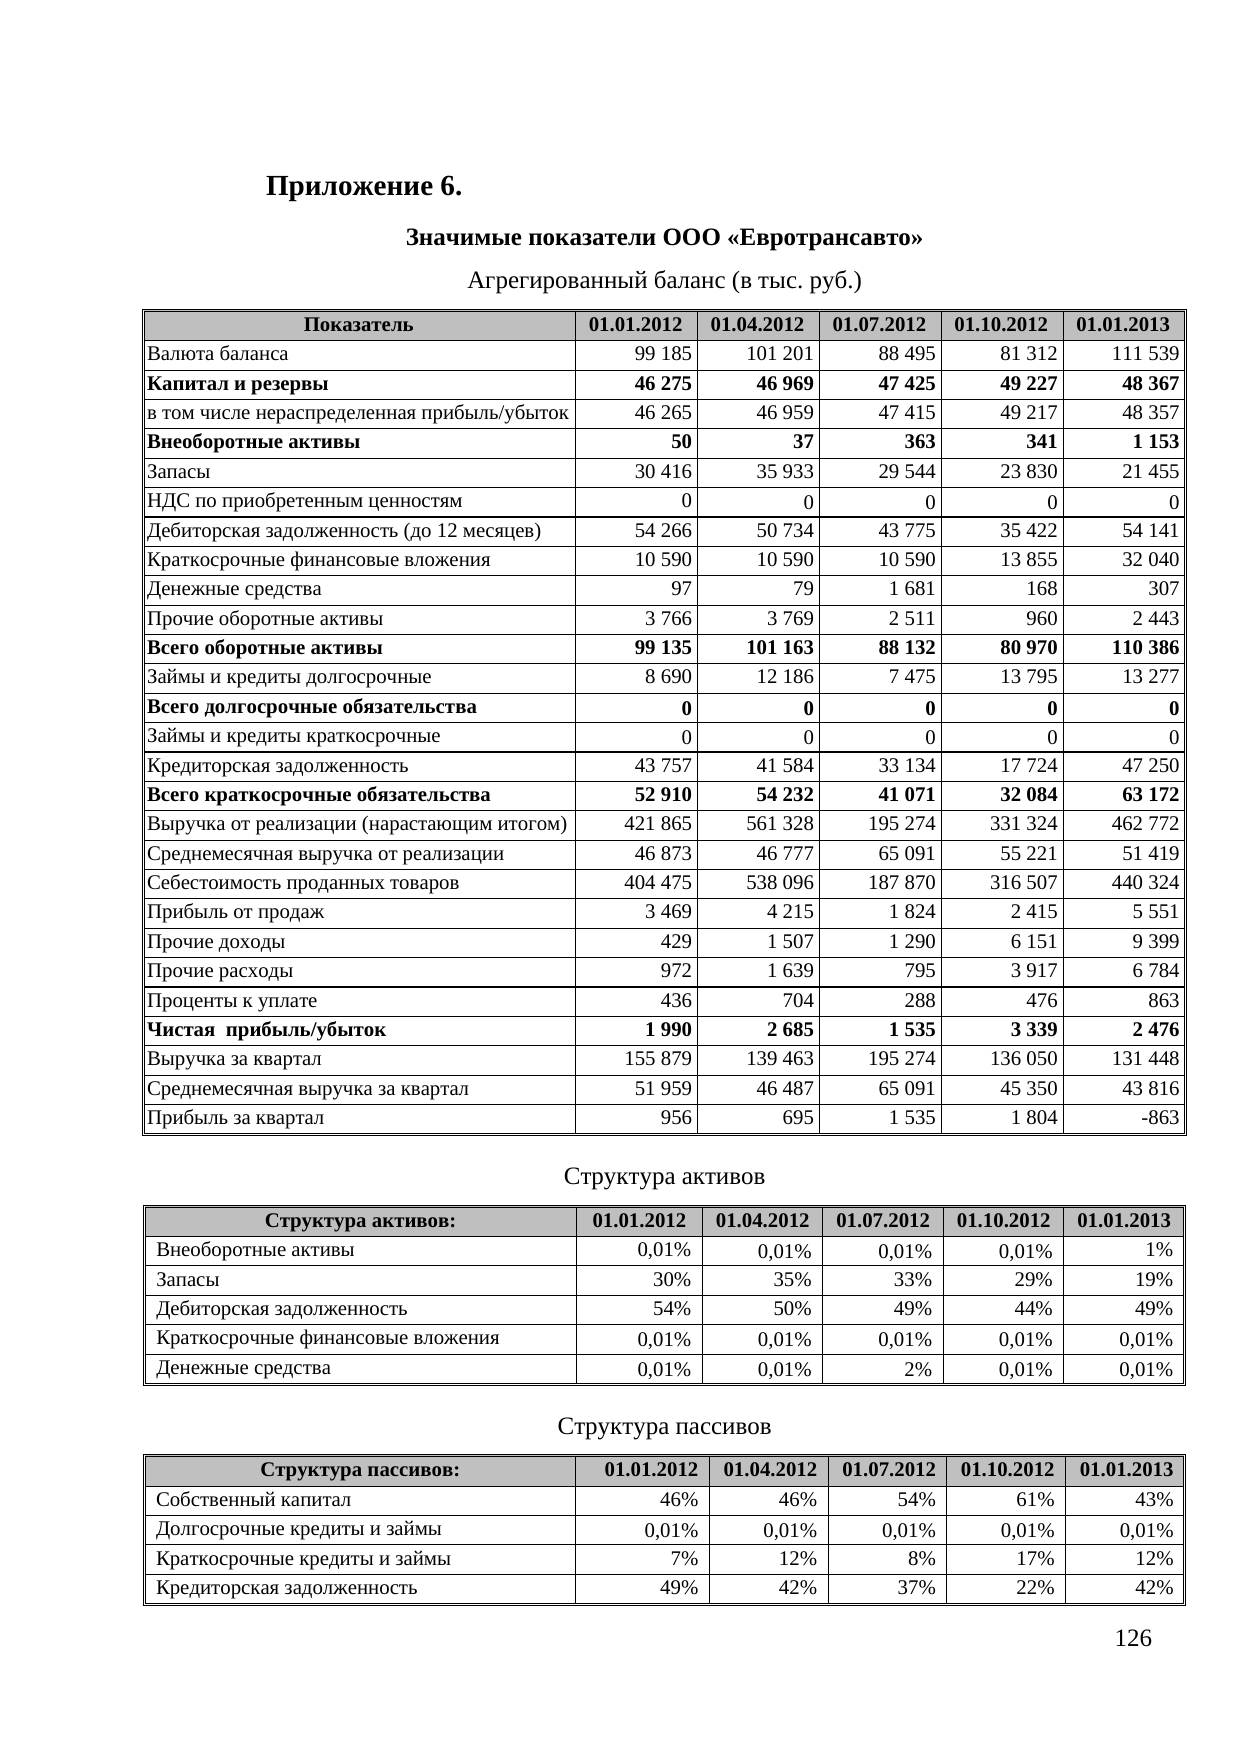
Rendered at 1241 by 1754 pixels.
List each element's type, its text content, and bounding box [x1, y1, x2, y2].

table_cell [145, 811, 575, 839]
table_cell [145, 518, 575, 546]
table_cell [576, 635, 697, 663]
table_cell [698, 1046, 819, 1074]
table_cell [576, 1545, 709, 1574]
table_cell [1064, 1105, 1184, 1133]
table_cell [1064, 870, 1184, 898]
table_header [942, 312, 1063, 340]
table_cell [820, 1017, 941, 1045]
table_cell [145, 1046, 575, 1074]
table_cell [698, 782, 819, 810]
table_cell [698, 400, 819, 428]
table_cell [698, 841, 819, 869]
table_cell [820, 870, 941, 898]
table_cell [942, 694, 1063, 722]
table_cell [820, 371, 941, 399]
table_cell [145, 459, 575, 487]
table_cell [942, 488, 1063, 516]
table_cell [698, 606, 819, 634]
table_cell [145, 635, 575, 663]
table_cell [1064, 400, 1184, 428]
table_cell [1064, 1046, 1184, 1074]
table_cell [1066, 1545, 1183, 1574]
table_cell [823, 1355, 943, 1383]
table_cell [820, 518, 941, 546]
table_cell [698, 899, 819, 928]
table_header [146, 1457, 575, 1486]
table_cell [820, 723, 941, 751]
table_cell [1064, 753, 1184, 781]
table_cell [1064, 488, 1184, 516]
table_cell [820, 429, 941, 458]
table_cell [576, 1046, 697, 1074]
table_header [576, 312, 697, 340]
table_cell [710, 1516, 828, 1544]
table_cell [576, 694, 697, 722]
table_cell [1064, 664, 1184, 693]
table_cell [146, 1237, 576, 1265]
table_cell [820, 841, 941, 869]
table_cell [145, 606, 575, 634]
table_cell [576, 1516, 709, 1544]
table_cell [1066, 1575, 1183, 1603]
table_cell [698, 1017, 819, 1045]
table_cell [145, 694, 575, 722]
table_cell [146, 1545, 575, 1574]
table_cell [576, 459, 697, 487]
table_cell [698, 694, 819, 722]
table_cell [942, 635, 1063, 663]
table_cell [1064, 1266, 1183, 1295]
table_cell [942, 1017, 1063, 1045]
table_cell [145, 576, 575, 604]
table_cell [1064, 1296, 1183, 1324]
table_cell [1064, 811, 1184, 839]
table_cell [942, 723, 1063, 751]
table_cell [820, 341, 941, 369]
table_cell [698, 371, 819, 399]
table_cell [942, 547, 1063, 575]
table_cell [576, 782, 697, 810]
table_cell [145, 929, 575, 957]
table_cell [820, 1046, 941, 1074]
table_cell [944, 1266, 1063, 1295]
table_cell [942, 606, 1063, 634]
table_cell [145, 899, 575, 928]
text Структура активов [177, 1161, 1152, 1190]
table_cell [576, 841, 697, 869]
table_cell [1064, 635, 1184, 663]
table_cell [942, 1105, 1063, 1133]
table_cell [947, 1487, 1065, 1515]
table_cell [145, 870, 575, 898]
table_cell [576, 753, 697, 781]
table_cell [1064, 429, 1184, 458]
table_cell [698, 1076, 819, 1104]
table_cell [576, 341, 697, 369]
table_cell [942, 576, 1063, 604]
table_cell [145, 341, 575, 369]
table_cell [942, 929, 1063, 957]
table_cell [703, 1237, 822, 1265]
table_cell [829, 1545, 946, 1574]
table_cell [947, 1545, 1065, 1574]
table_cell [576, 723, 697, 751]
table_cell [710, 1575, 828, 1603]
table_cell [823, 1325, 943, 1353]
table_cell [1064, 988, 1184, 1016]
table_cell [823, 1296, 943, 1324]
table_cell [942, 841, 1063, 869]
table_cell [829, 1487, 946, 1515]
text Агрегированный баланс (в тыс. руб.) [177, 266, 1152, 294]
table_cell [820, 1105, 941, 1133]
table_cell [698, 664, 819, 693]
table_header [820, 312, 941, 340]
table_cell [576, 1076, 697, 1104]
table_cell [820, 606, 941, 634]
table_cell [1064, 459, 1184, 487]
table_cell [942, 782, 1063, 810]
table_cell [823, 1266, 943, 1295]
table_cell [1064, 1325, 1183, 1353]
subtitle Приложение 6. [177, 168, 1152, 202]
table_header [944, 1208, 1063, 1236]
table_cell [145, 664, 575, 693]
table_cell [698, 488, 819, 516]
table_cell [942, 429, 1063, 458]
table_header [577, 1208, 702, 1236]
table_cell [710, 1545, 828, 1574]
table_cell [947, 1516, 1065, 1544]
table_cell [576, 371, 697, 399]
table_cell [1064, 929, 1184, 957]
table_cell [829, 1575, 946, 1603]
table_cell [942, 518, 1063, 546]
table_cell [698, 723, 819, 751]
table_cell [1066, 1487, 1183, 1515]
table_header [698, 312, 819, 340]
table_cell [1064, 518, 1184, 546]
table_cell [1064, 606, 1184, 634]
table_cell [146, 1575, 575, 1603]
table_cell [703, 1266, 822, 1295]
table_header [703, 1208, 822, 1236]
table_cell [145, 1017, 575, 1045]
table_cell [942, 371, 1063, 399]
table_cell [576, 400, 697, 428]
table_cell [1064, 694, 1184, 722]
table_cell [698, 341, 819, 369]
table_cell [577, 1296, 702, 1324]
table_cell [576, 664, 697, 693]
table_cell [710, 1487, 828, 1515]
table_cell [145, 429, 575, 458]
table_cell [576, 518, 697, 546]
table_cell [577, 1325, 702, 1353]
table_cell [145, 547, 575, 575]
text Структура пассивов [177, 1411, 1152, 1440]
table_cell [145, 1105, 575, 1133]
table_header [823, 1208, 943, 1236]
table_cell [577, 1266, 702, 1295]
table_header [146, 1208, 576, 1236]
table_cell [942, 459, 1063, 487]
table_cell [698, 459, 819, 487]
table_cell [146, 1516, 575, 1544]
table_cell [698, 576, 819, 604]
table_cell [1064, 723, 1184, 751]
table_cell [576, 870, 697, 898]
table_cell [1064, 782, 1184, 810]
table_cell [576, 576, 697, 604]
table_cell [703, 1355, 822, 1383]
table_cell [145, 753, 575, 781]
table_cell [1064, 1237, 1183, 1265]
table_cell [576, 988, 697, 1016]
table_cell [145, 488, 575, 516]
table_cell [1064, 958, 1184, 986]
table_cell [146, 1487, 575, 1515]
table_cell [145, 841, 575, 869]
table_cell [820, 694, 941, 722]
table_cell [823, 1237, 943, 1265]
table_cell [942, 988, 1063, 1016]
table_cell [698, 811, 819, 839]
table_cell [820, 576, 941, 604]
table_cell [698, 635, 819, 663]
subtitle Значимые показатели ООО «Евротрансавто» [177, 222, 1152, 251]
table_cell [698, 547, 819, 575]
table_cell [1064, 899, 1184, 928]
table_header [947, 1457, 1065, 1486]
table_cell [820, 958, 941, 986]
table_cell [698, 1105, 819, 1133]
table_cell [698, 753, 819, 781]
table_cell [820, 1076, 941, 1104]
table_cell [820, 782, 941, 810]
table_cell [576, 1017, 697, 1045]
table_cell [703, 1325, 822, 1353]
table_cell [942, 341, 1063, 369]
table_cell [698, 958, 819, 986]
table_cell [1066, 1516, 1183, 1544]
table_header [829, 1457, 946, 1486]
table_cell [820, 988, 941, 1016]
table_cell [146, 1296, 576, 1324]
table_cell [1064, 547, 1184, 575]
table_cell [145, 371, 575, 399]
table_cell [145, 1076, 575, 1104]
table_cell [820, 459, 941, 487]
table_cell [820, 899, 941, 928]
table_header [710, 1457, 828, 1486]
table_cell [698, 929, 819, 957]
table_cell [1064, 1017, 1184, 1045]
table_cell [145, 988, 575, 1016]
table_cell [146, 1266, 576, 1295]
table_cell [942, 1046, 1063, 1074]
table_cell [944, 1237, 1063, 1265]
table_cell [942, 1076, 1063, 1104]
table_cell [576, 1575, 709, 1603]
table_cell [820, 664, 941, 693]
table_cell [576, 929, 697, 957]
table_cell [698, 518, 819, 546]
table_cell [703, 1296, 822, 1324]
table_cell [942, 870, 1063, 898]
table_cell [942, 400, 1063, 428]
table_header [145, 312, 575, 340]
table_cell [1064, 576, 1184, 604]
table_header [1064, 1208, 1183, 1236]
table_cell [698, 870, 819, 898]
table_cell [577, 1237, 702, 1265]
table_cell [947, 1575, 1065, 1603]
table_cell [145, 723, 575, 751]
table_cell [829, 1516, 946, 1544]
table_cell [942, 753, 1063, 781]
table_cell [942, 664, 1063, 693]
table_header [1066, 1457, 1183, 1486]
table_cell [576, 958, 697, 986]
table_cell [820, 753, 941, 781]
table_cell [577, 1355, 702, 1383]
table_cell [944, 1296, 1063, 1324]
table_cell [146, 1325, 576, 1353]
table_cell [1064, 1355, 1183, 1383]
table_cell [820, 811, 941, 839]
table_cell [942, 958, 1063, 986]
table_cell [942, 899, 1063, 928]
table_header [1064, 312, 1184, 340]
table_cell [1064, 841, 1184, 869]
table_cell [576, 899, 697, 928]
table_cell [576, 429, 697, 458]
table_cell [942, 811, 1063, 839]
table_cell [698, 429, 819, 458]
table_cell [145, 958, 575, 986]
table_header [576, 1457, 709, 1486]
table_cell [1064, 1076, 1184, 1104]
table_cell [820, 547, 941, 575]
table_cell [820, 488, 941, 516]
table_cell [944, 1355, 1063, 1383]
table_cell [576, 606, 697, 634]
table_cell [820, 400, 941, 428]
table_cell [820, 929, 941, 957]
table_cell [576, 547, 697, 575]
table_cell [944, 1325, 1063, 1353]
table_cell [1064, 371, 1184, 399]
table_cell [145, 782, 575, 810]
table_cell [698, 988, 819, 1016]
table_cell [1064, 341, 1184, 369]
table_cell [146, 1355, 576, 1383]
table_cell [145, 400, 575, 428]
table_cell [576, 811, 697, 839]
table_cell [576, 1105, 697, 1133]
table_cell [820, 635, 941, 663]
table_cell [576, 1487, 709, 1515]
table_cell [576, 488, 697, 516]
